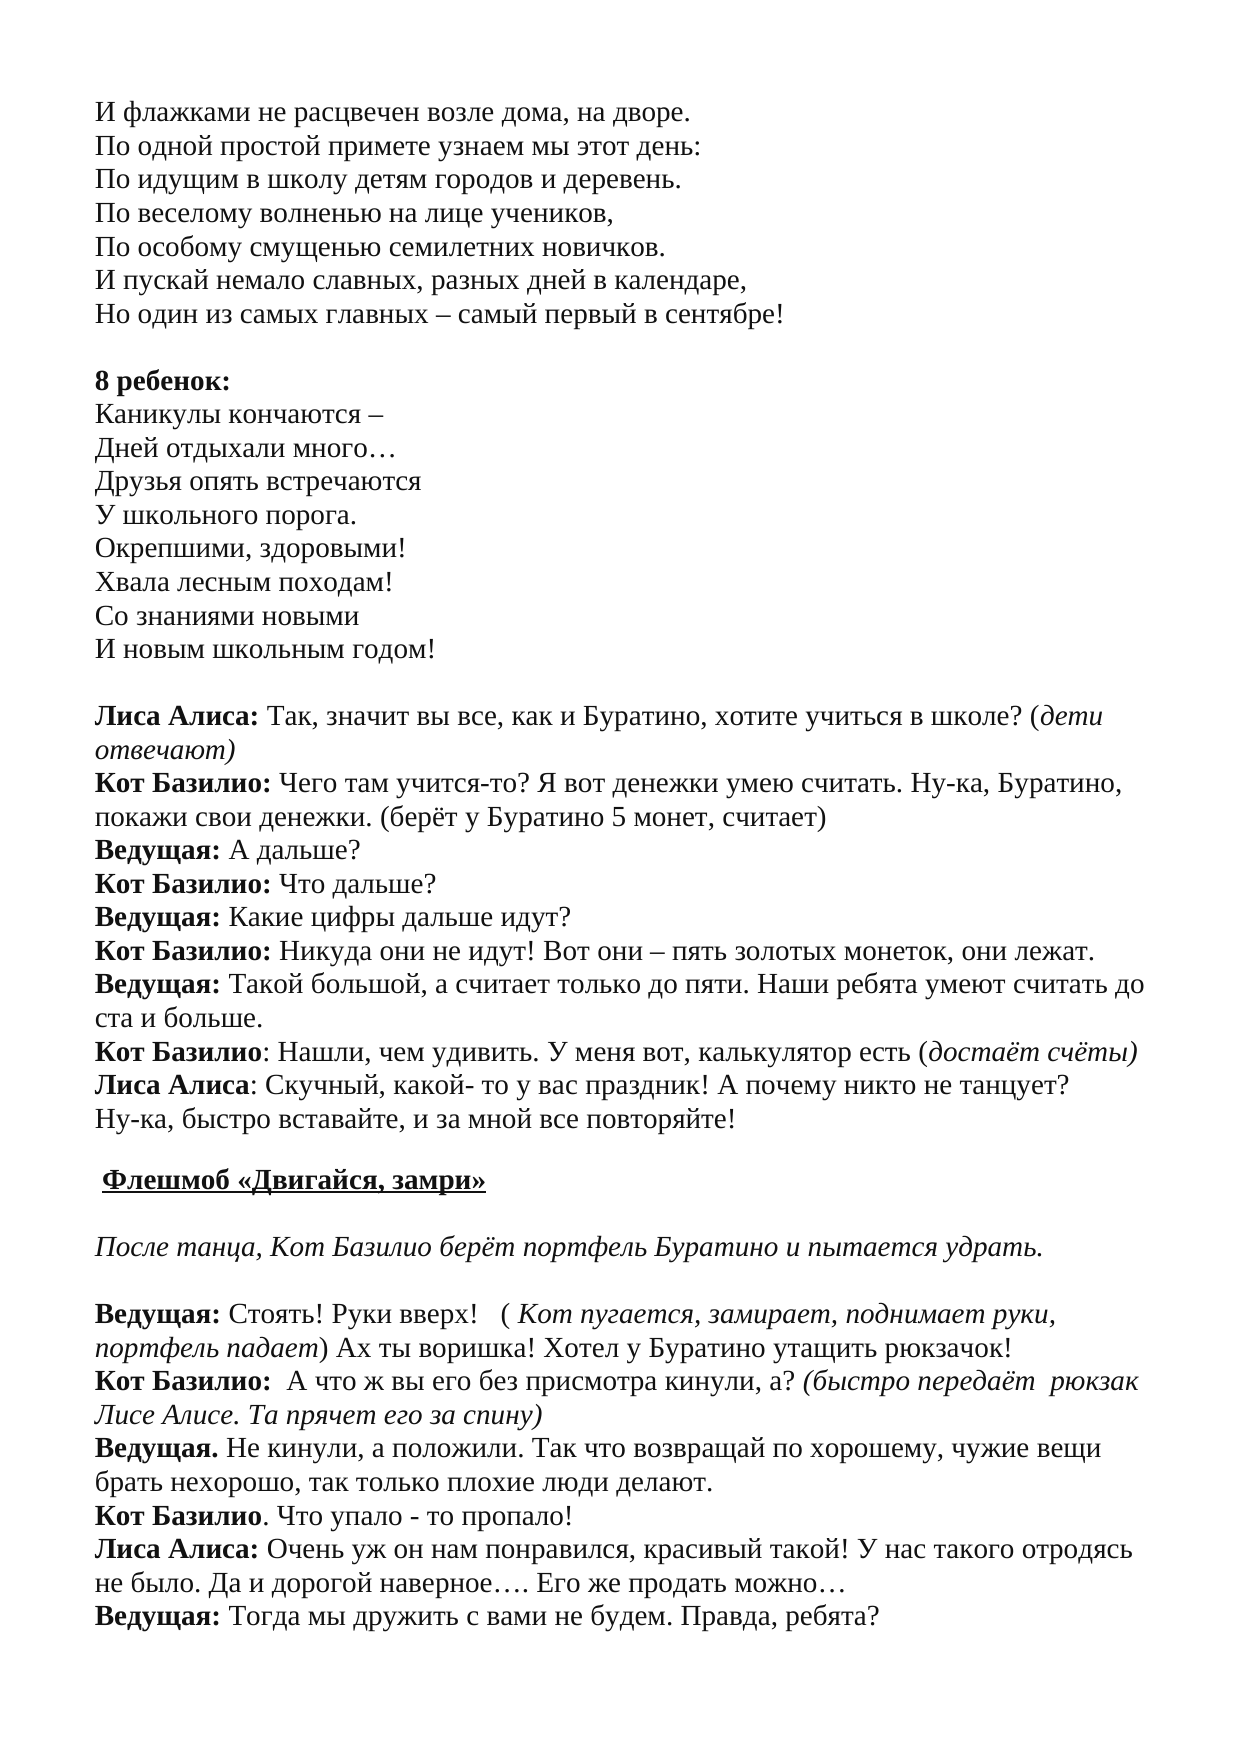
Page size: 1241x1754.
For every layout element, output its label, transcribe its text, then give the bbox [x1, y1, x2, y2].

text Кот Базилио: Нашли, чем удивить. У меня вот, калькулятор есть (достаёт счёты) [94, 1034, 1152, 1067]
text И флажками не расцвечен возле дома, на дворе. [94, 94, 1152, 128]
text По веселому волненью на лице учеников, [94, 195, 1152, 229]
text Ведущая: Тогда мы дружить с вами не будем. Правда, ребята? [94, 1598, 1152, 1632]
text Хвала лесным походам! [94, 564, 1152, 598]
text У школьного порога. [94, 497, 1152, 531]
text Кот Базилио: Никуда они не идут! Вот они – пять золотых монеток, они лежат. [94, 933, 1152, 967]
text И новым школьным годом! [94, 631, 1152, 665]
text Каникулы кончаются – [94, 396, 1152, 430]
text Ведущая: Какие цифры дальше идут? [94, 899, 1152, 933]
text Лиса Алиса: Так, значит вы все, как и Буратино, хотите учиться в школе? (дети отвечают) [94, 698, 1152, 765]
text Окрепшими, здоровыми! [94, 531, 1152, 564]
text Но один из самых главных – самый первый в сентябре! [94, 296, 1152, 329]
text Кот Базилио: Что дальше? [94, 866, 1152, 899]
text Лиса Алиса: Очень уж он нам понравился, красивый такой! У нас такого отродясь не было. Да и дорогой наверное…. Его же продать можно… [94, 1531, 1152, 1598]
text И пускай немало славных, разных дней в календаре, [94, 262, 1152, 296]
text Кот Базилио: Чего там учится-то? Я вот денежки умею считать. Ну-ка, Буратино, покажи свои денежки. (берёт у Буратино 5 монет, считает) [94, 765, 1152, 832]
text Ведущая: Такой большой, а считает только до пяти. Наши ребята умеют считать до ста и больше. [94, 967, 1152, 1034]
text Лиса Алиса: Скучный, какой- то у вас праздник! А почему никто не танцует? [94, 1067, 1152, 1101]
text Кот Базилио: А что ж вы его без присмотра кинули, а? (быстро передаёт рюкзак Лисе Алисе. Та прячет его за спину) [94, 1363, 1152, 1431]
text Друзья опять встречаются [94, 463, 1152, 497]
text Ведущая: Стоять! Руки вверх! ( Кот пугается, замирает, поднимает руки, портфель падает) Ах ты воришка! Хотел у Буратино утащить рюкзачок! [94, 1296, 1152, 1363]
text Ведущая: А дальше? [94, 832, 1152, 866]
text По особому смущенью семилетних новичков. [94, 229, 1152, 262]
text 8 ребенок: [94, 363, 1152, 396]
text Кот Базилио. Что упало - то пропало! [94, 1498, 1152, 1531]
text По одной простой примете узнаем мы этот день: [94, 128, 1152, 162]
text После танца, Кот Базилио берёт портфель Буратино и пытается удрать. [94, 1229, 1152, 1263]
text Со знаниями новыми [94, 598, 1152, 631]
text По идущим в школу детям городов и деревень. [94, 162, 1152, 195]
text Ведущая. Не кинули, а положили. Так что возвращай по хорошему, чужие вещи брать нехорошо, так только плохие люди делают. [94, 1431, 1152, 1498]
text Флешмоб «Двигайся, замри» [94, 1162, 1152, 1196]
text Дней отдыхали много… [94, 430, 1152, 463]
text Ну-ка, быстро вставайте, и за мной все повторяйте! [94, 1101, 1152, 1134]
